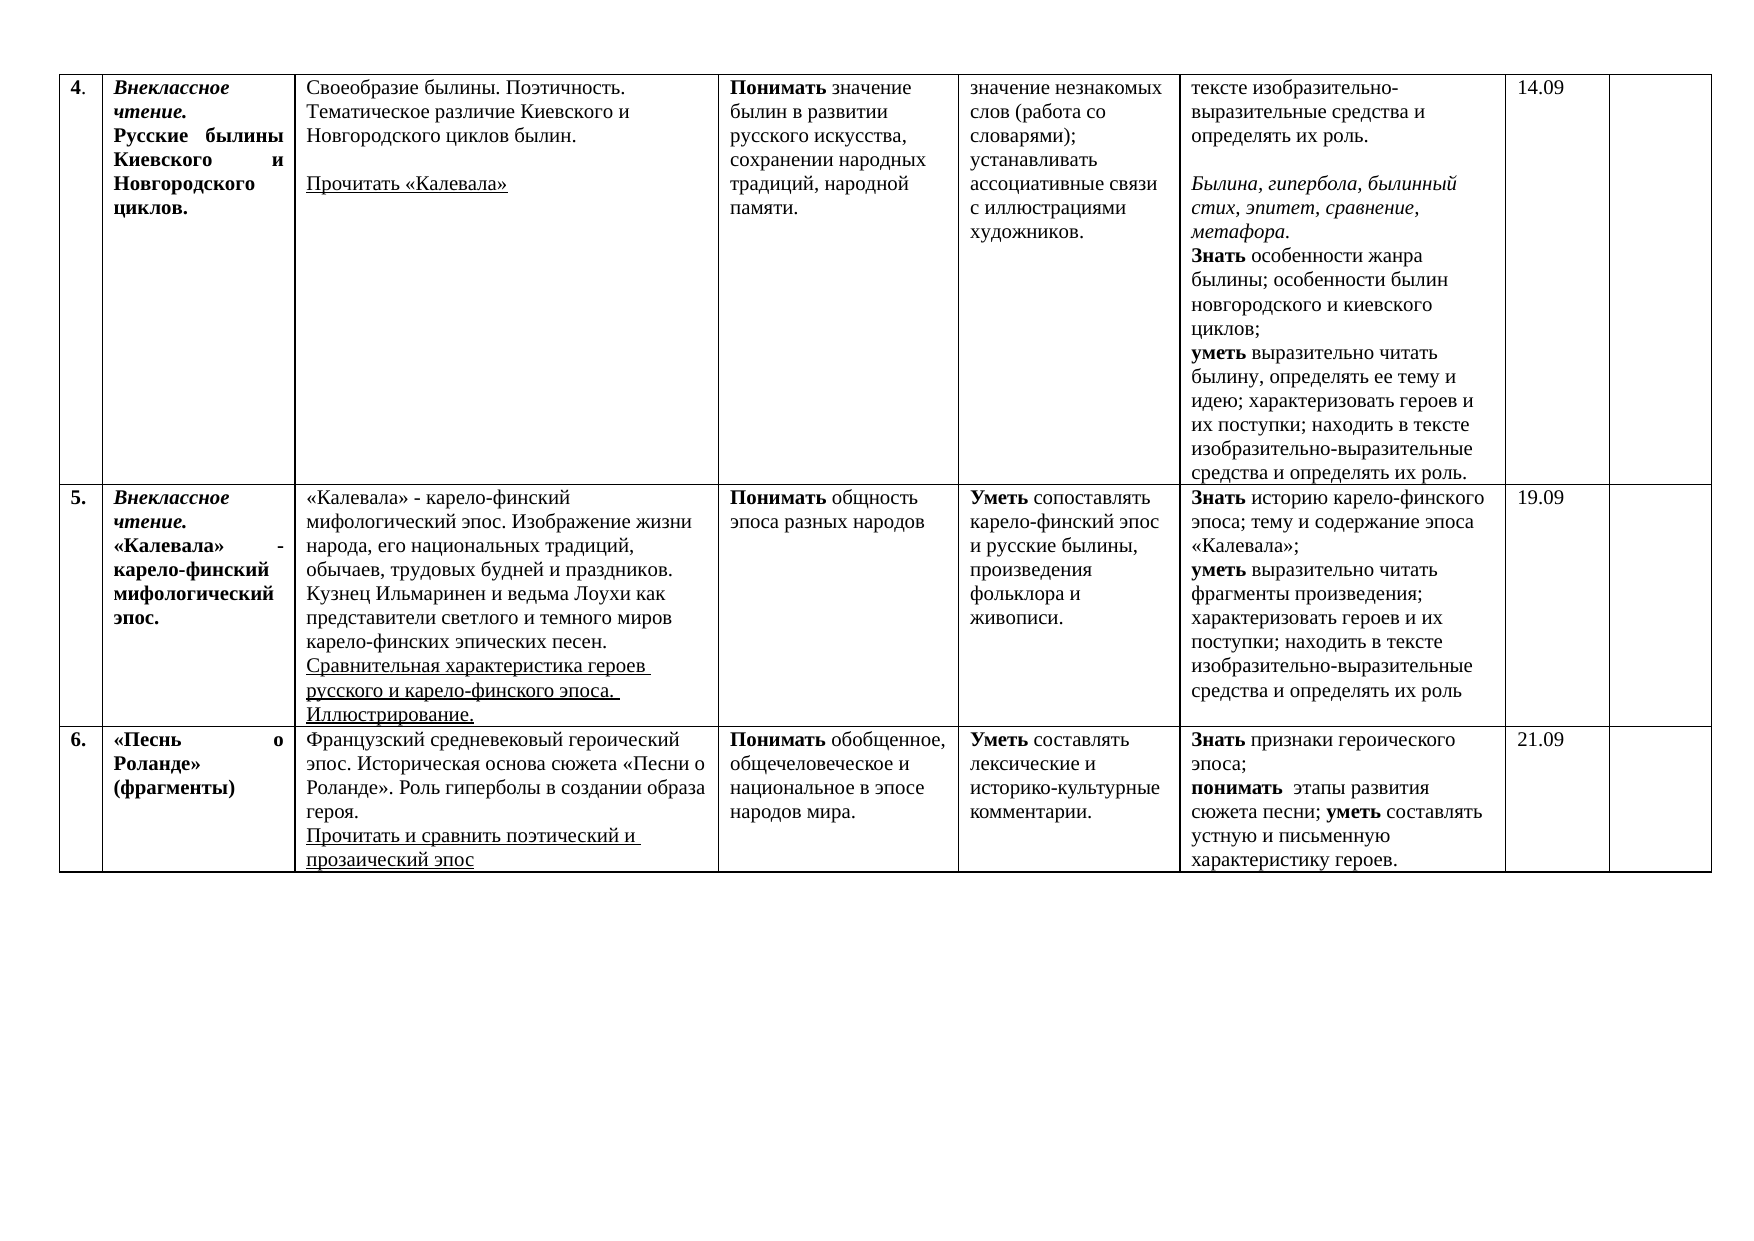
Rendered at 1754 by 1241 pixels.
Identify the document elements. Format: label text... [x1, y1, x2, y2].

table_cell «Калевала» - карело-финский мифологический эпос. Изображение жизни народа, его национальных традиций, обычаев, трудовых будней и праздников. Кузнец Ильмаринен и ведьма Лоухи как представители светлого и темного миров карело-финских эпических песен. Сравнительная характеристика героев русского и карело-финского эпоса. Иллюстрирование. [296, 485, 718, 726]
table_cell Уметь сопоставлять карело-финский эпос и русские былины, произведения фольклора и живописи. [959, 485, 1179, 726]
table_cell [1610, 75, 1711, 484]
table_cell Французский средневековый героический эпос. Историческая основа сюжета «Песни о Роланде». Роль гиперболы в создании образа героя. Прочитать и сравнить поэтический и прозаический эпос [296, 727, 718, 871]
table_cell 14.09 [1506, 75, 1609, 484]
table_cell Внеклассное чтение. Русские былины Киевского и Новгородского циклов. [103, 75, 294, 484]
table_cell Понимать обобщенное, общечеловеческое и национальное в эпосе народов мира. [719, 727, 958, 871]
table_cell 5. [60, 485, 102, 726]
table_cell 21.09 [1506, 727, 1609, 871]
table_cell «Песнь о Роланде» (фрагменты) [103, 727, 294, 871]
table_cell [1610, 485, 1711, 726]
table_cell 6. [60, 727, 102, 871]
table_cell 4. [60, 75, 102, 484]
table_cell Знать историю карело-финского эпоса; тему и содержание эпоса «Калевала»; уметь выразительно читать фрагменты произведения; характеризовать героев и их поступки; находить в тексте изобразительно-выразительные средства и определять их роль [1181, 485, 1505, 726]
table_cell Уметь составлять лексические и историко-культурные комментарии. [959, 727, 1179, 871]
table_cell 19.09 [1506, 485, 1609, 726]
table_cell Своеобразие былины. Поэтичность. Тематическое различие Киевского и Новгородского циклов былин. Прочитать «Калевала» [296, 75, 718, 484]
table_cell Знать признаки героического эпоса; понимать этапы развития сюжета песни; уметь составлять устную и письменную характеристику героев. [1181, 727, 1505, 871]
table_cell Понимать общность эпоса разных народов [719, 485, 958, 726]
table_cell Внеклассное чтение. «Калевала» - карело-финский мифологический эпос. [103, 485, 294, 726]
table_cell [1610, 727, 1711, 871]
